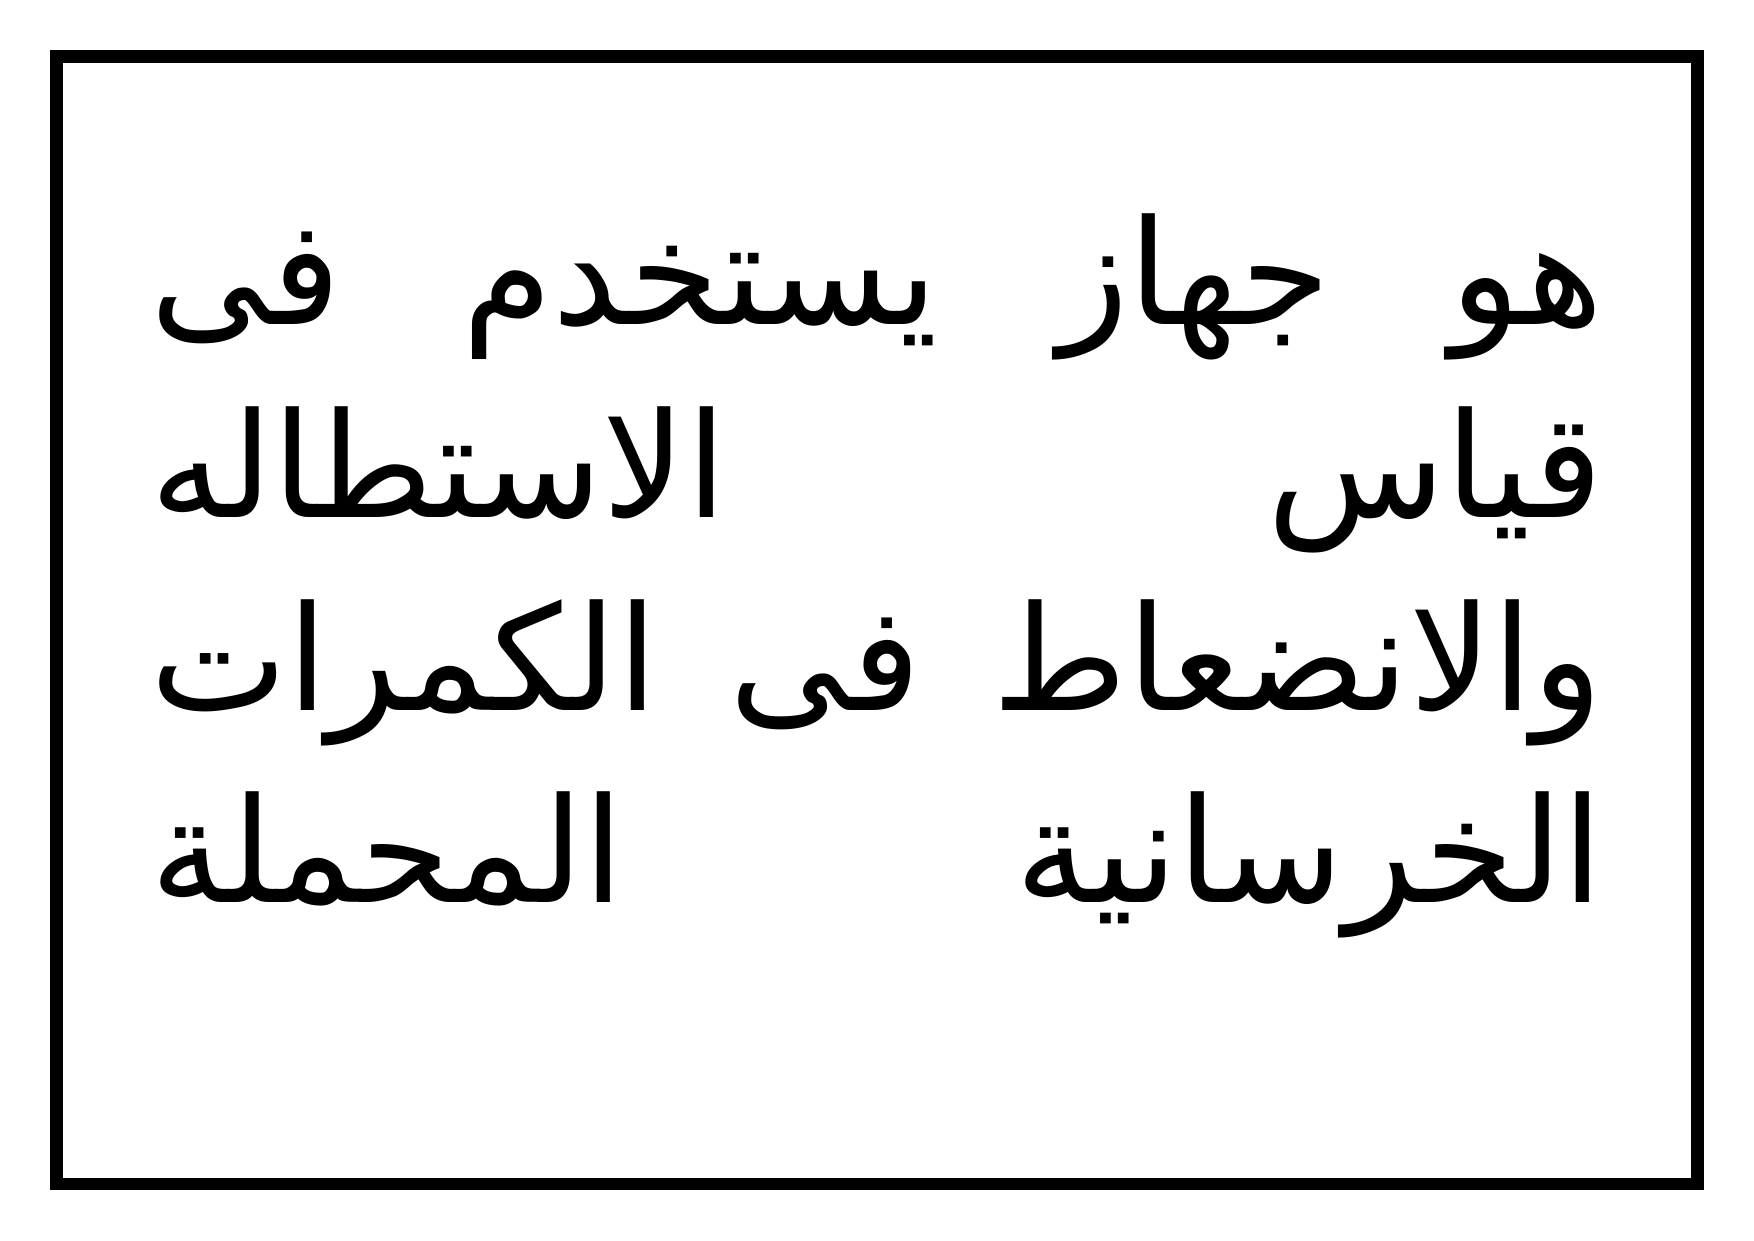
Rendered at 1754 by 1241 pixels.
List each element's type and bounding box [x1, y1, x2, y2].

text [150, 187, 1604, 934]
